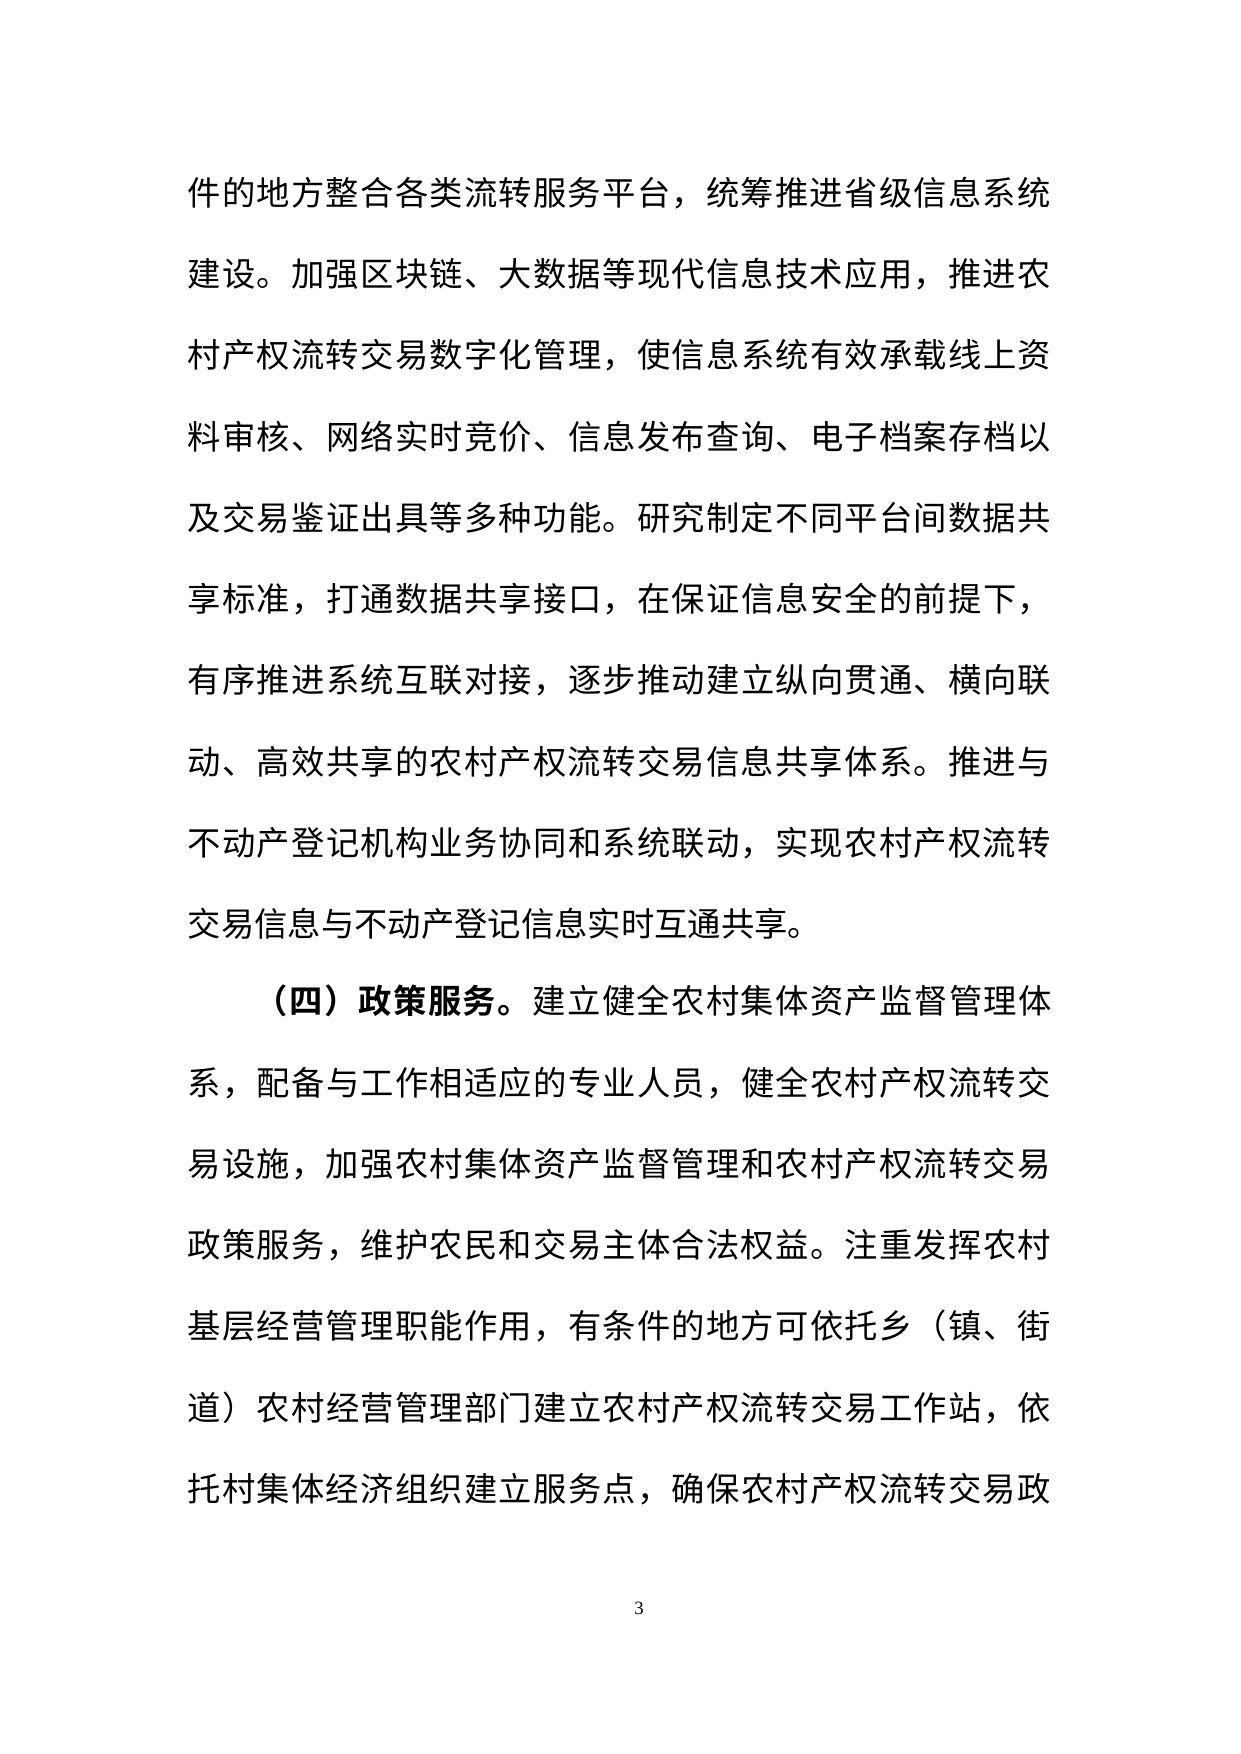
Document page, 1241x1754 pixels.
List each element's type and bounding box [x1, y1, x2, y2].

text [187, 967, 1053, 1519]
text [187, 158, 1053, 955]
